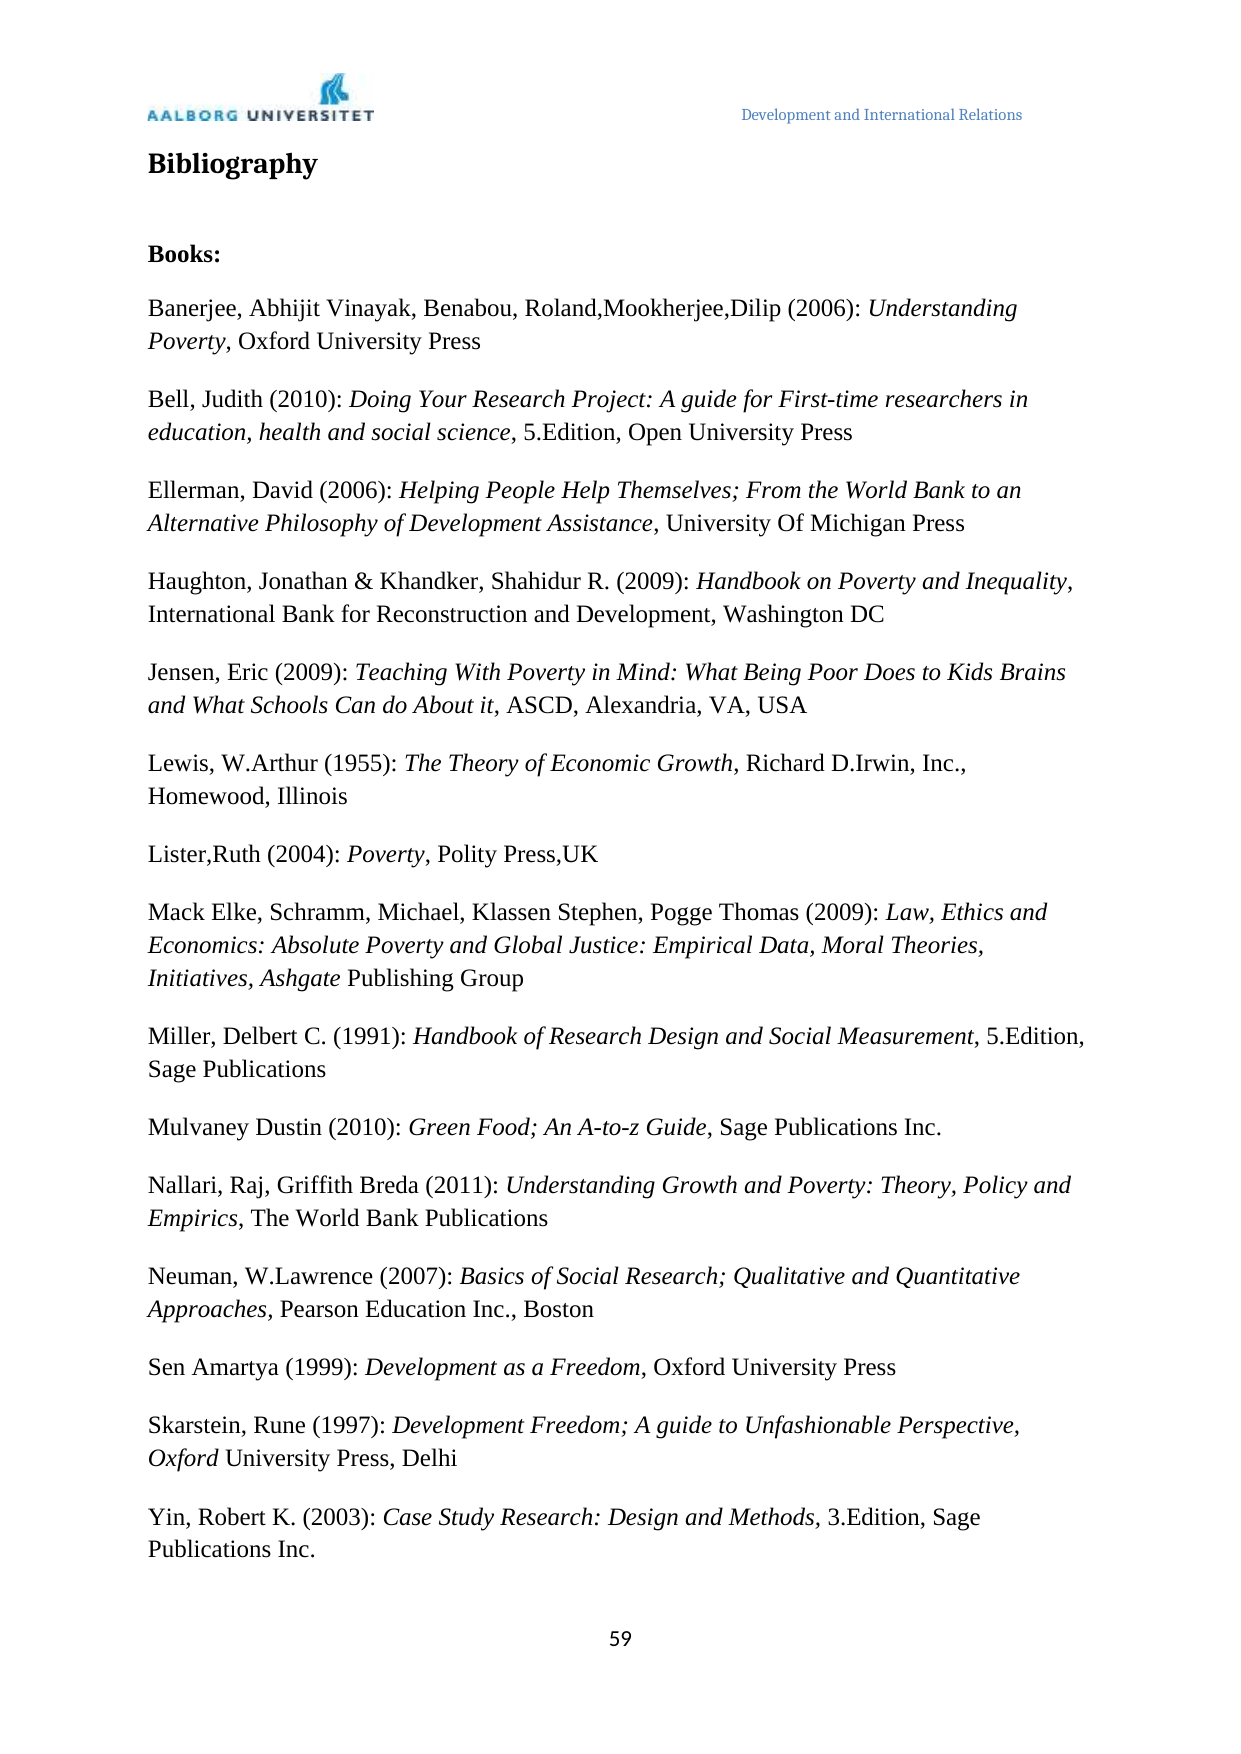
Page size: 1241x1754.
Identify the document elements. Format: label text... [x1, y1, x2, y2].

picture [147, 73, 374, 121]
subtitle Bibliography [148, 148, 1093, 181]
text Miller, Delbert C. (1991): Handbook of Research Design and Social Measurement, 5.Edition, Sage Publications [148, 1021, 1093, 1083]
text Banerjee, Abhijit Vinayak, Benabou, Roland,Mookherjee,Dilip (2006): Understanding Poverty, Oxford University Press [148, 293, 1093, 355]
text Nallari, Raj, Griffith Breda (2011): Understanding Growth and Poverty: Theory, Policy and Empirics, The World Bank Publications [148, 1170, 1093, 1232]
text Books: [148, 239, 1093, 268]
text Lewis, W.Arthur (1955): The Theory of Economic Growth, Richard D.Irwin, Inc., Homewood, Illinois [148, 748, 1093, 810]
text Jensen, Eric (2009): Teaching With Poverty in Mind: What Being Poor Does to Kids Brains and What Schools Can do About it, ASCD, Alexandria, VA, USA [148, 657, 1093, 719]
text Mack Elke, Schramm, Michael, Klassen Stephen, Pogge Thomas (2009): Law, Ethics and Economics: Absolute Poverty and Global Justice: Empirical Data, Moral Theories, Initiatives, Ashgate Publishing Group [148, 897, 1093, 992]
text Skarstein, Rune (1997): Development Freedom; A guide to Unfashionable Perspective, Oxford University Press, Delhi [148, 1411, 1093, 1472]
text Bell, Judith (2010): Doing Your Research Project: A guide for First-time researchers in education, health and social science, 5.Edition, Open University Press [148, 384, 1093, 446]
text Sen Amartya (1999): Development as a Freedom, Oxford University Press [148, 1352, 1093, 1381]
text Mulvaney Dustin (2010): Green Food; An A-to-z Guide, Sage Publications Inc. [148, 1112, 1093, 1141]
text Neuman, W.Lawrence (2007): Basics of Social Research; Qualitative and Quantitative Approaches, Pearson Education Inc., Boston [148, 1261, 1093, 1323]
text Yin, Robert K. (2003): Case Study Research: Design and Methods, 3.Edition, Sage Publications Inc. [148, 1502, 1093, 1563]
text Lister,Ruth (2004): Poverty, Polity Press,UK [148, 839, 1093, 868]
text Haughton, Jonathan & Khandker, Shahidur R. (2009): Handbook on Poverty and Inequality, International Bank for Reconstruction and Development, Washington DC [148, 566, 1093, 628]
text Ellerman, David (2006): Helping People Help Themselves; From the World Bank to an Alternative Philosophy of Development Assistance, University Of Michigan Press [148, 475, 1093, 537]
